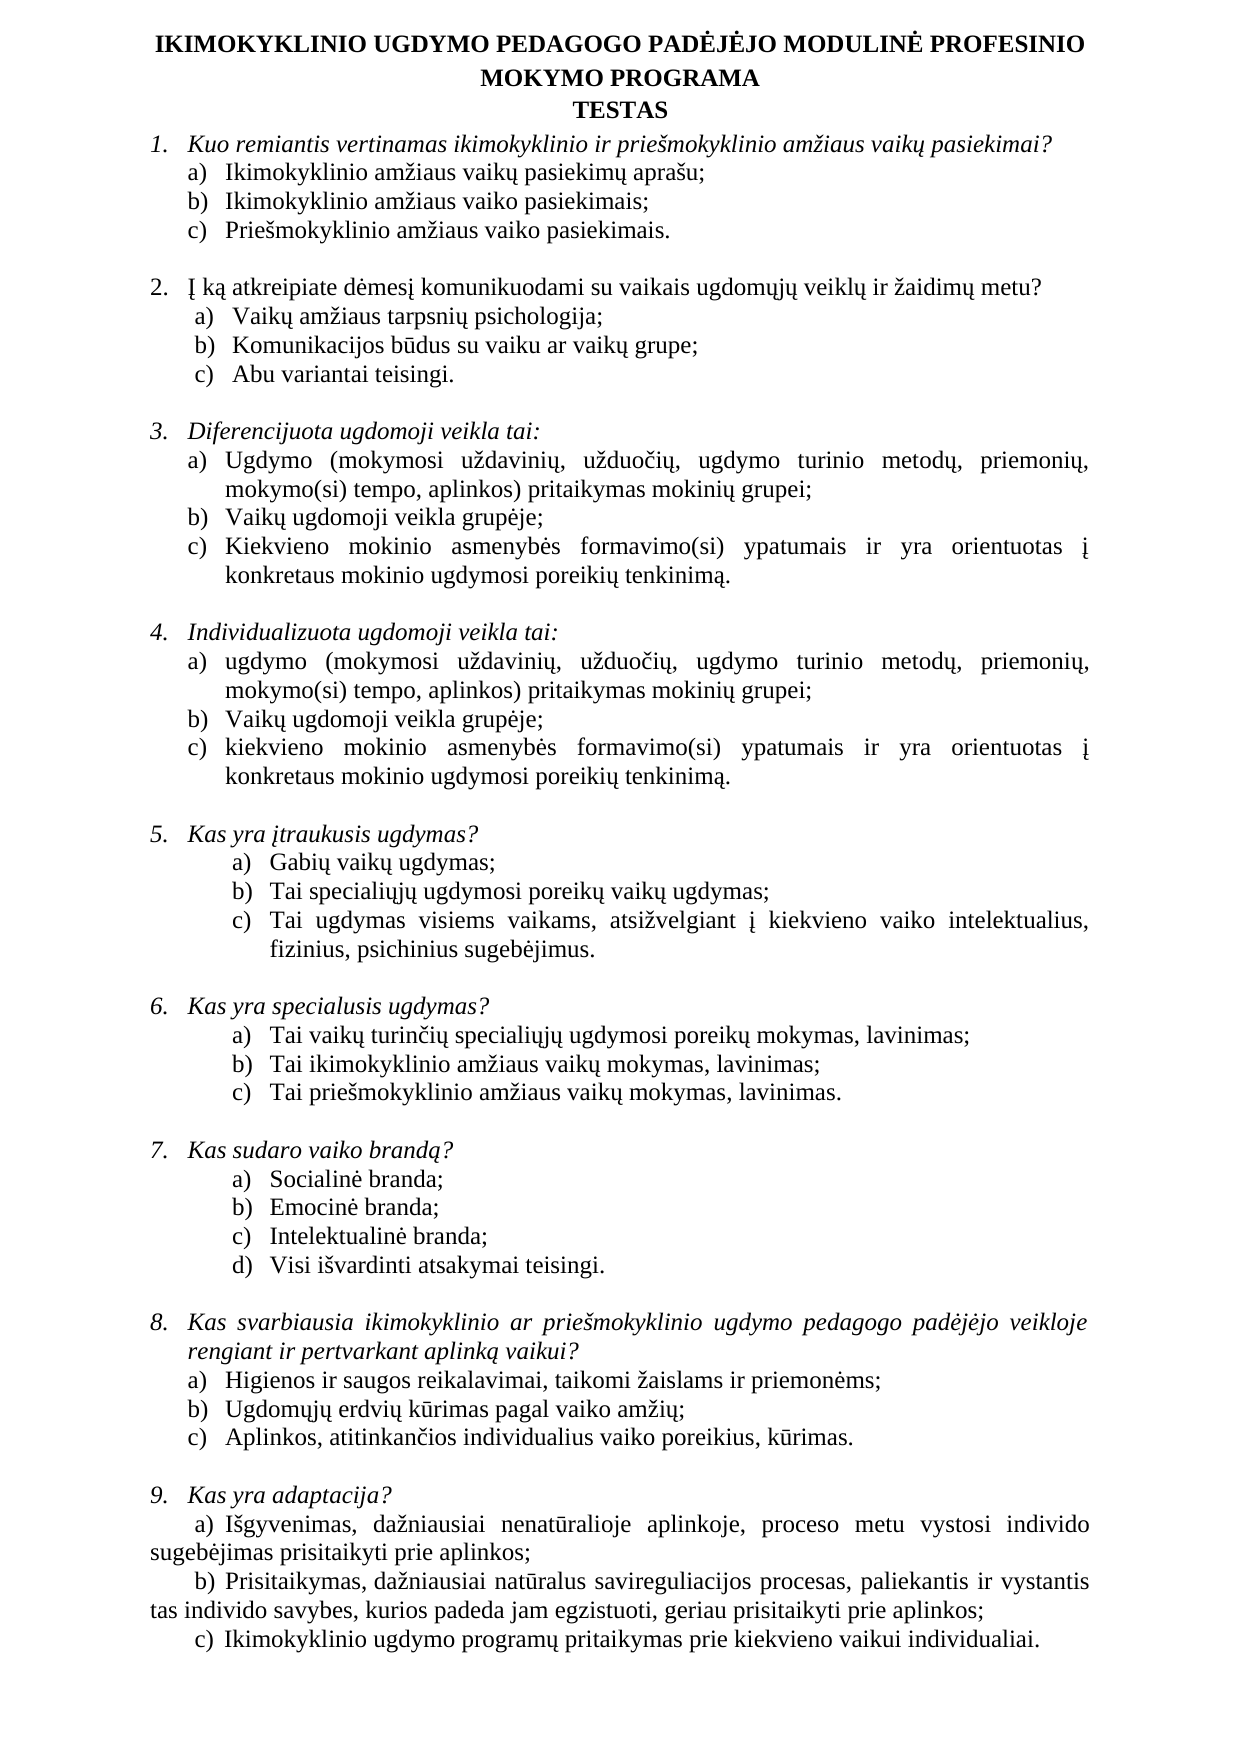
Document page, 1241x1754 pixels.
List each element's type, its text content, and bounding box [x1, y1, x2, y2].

list Socialinė branda; [232, 1164, 1090, 1192]
list Gabių vaikų ugdymas; [232, 847, 1090, 876]
list Kas svarbiausia ikimokyklinio ar priešmokyklinio ugdymo pedagogo padėjėjo veikloje rengiant ir pertvarkant aplinką vaikui? [150, 1307, 1090, 1365]
list Vaikų amžiaus tarpsnių psichologija; [194, 301, 1090, 330]
list Kas yra įtraukusis ugdymas? [150, 819, 1090, 847]
list Diferencijuota ugdomoji veikla tai: [150, 416, 1090, 445]
list Individualizuota ugdomoji veikla tai: [150, 617, 1090, 646]
list Aplinkos, atitinkančios individualius vaiko poreikius, kūrimas. [187, 1422, 1090, 1451]
list Prisitaikymas, dažniausiai natūralus savireguliacijos procesas, paliekantis ir vystantis tas individo savybes, kurios padeda jam egzistuoti, geriau prisitaikyti prie aplinkos; [150, 1566, 1090, 1624]
list Kiekvieno mokinio asmenybės formavimo(si) ypatumais ir yra orientuotas į konkretaus mokinio ugdymosi poreikių tenkinimą. [187, 531, 1090, 589]
list Higienos ir saugos reikalavimai, taikomi žaislams ir priemonėms; [187, 1365, 1090, 1394]
list Priešmokyklinio amžiaus vaiko pasiekimais. [187, 215, 1090, 244]
list Tai vaikų turinčių specialiųjų ugdymosi poreikų mokymas, lavinimas; [232, 1020, 1090, 1049]
list ugdymo (mokymosi uždavinių, užduočių, ugdymo turinio metodų, priemonių, mokymo(si) tempo, aplinkos) pritaikymas mokinių grupei; [187, 646, 1090, 704]
list Ikimokyklinio amžiaus vaikų pasiekimų aprašu; [187, 157, 1090, 186]
list Tai priešmokyklinio amžiaus vaikų mokymas, lavinimas. [232, 1077, 1090, 1106]
list Išgyvenimas, dažniausiai nenatūralioje aplinkoje, proceso metu vystosi individo sugebėjimas prisitaikyti prie aplinkos; [150, 1509, 1090, 1566]
list kiekvieno mokinio asmenybės formavimo(si) ypatumais ir yra orientuotas į konkretaus mokinio ugdymosi poreikių tenkinimą. [187, 732, 1090, 790]
list Kas yra specialusis ugdymas? [150, 991, 1090, 1020]
list Kas yra adaptacija? [150, 1480, 1090, 1509]
list Tai ugdymas visiems vaikams, atsižvelgiant į kiekvieno vaiko intelektualius, fizinius, psichinius sugebėjimus. [232, 905, 1090, 962]
list Tai ikimokyklinio amžiaus vaikų mokymas, lavinimas; [232, 1049, 1090, 1077]
text TESTAS [150, 96, 1090, 124]
text IKIMOKYKLINIO UGDYMO PEDAGOGO PADĖJĖJO MODULINĖ PROFESINIO MOKYMO PROGRAMA [150, 29, 1090, 91]
list Tai specialiųjų ugdymosi poreikų vaikų ugdymas; [232, 876, 1090, 905]
list Kas sudaro vaiko brandą? [150, 1135, 1090, 1164]
list Intelektualinė branda; [232, 1221, 1090, 1250]
list Į ką atkreipiate dėmesį komunikuodami su vaikais ugdomųjų veiklų ir žaidimų metu? [150, 272, 1090, 301]
list Visi išvardinti atsakymai teisingi. [232, 1250, 1090, 1279]
list Vaikų ugdomoji veikla grupėje; [187, 704, 1090, 732]
list Vaikų ugdomoji veikla grupėje; [187, 502, 1090, 531]
list Ikimokyklinio amžiaus vaiko pasiekimais; [187, 186, 1090, 215]
list Abu variantai teisingi. [194, 359, 1090, 387]
list Ikimokyklinio ugdymo programų pritaikymas prie kiekvieno vaikui individualiai. [194, 1624, 1090, 1652]
list Ugdomųjų erdvių kūrimas pagal vaiko amžių; [187, 1394, 1090, 1422]
list Emocinė branda; [232, 1192, 1090, 1221]
list Kuo remiantis vertinamas ikimokyklinio ir priešmokyklinio amžiaus vaikų pasiekimai? [150, 129, 1090, 157]
list Ugdymo (mokymosi uždavinių, užduočių, ugdymo turinio metodų, priemonių, mokymo(si) tempo, aplinkos) pritaikymas mokinių grupei; [187, 445, 1090, 502]
list Komunikacijos būdus su vaiku ar vaikų grupe; [194, 330, 1090, 359]
